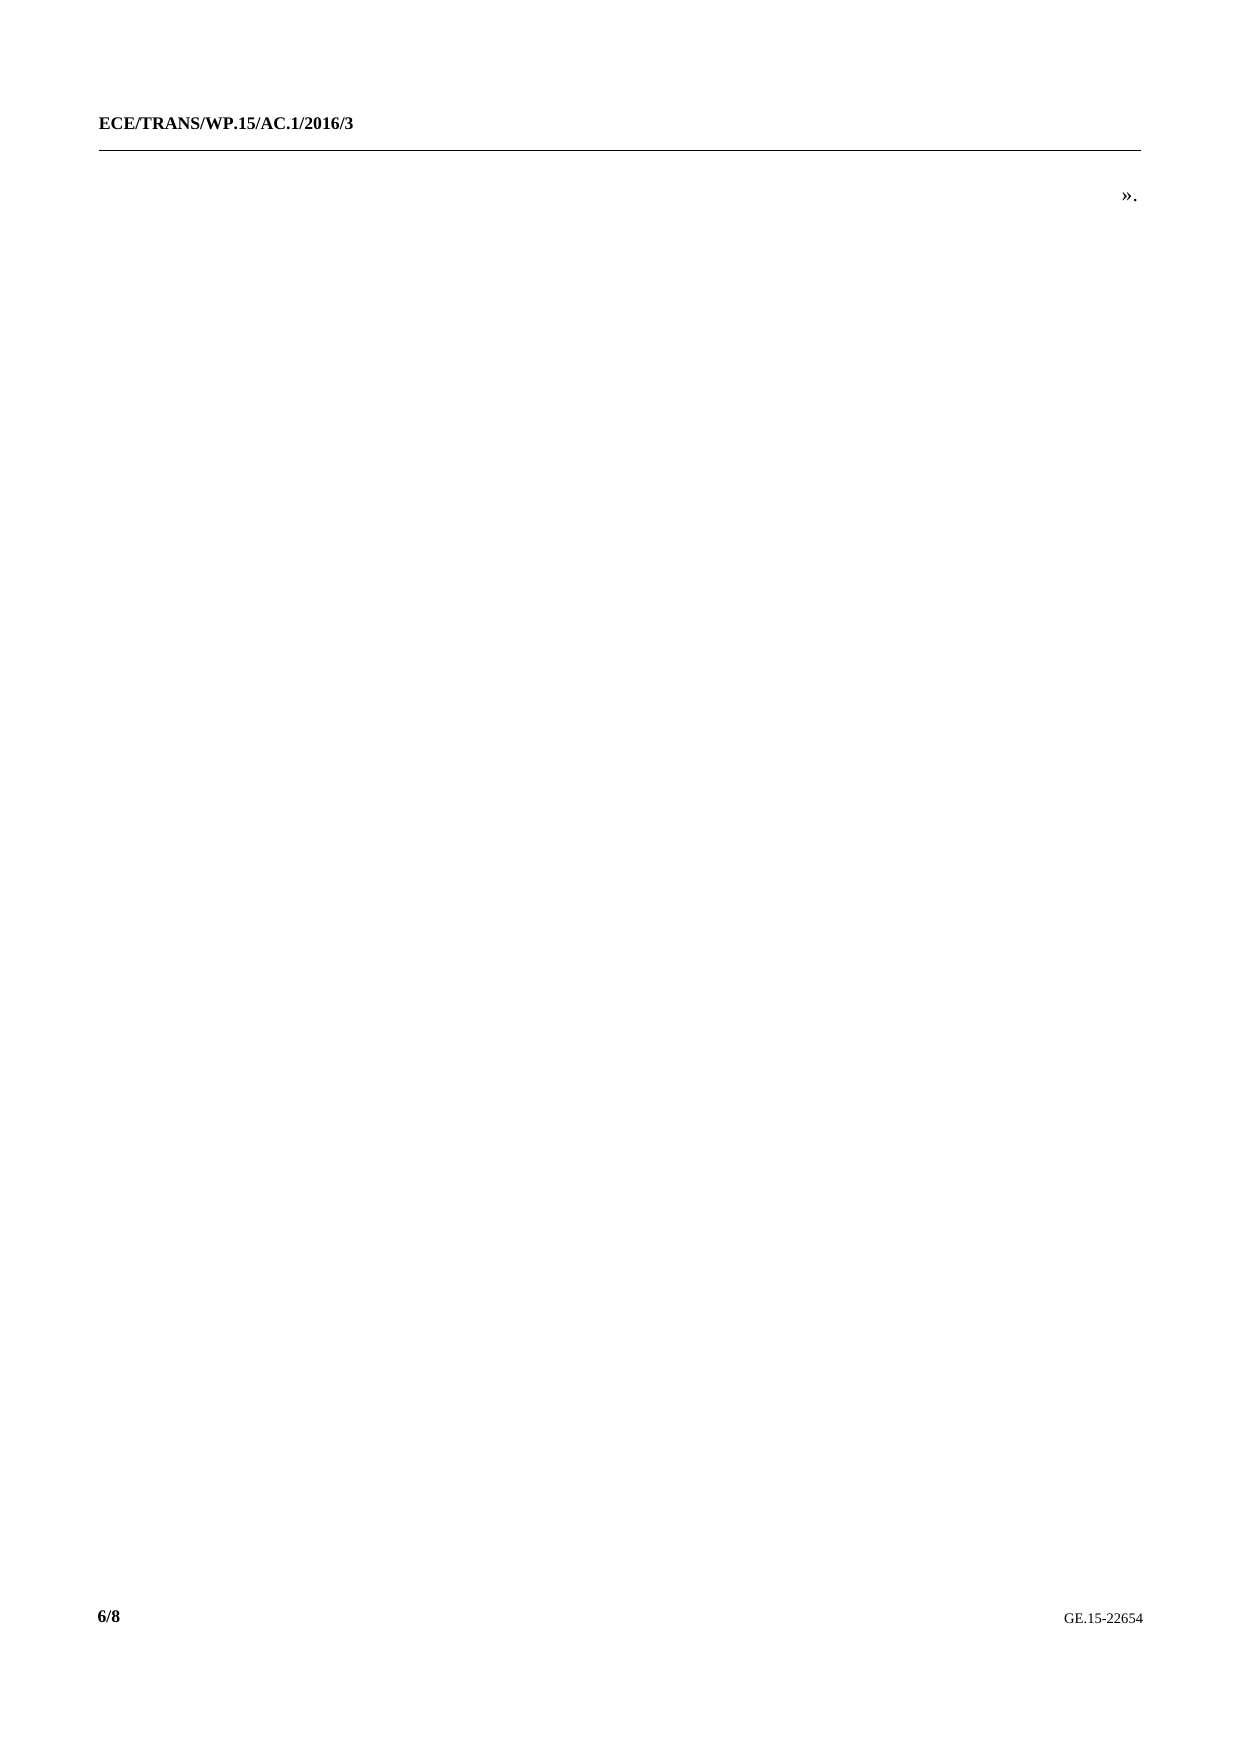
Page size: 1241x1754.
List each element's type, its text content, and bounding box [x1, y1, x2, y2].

text ». [229, 181, 1138, 206]
